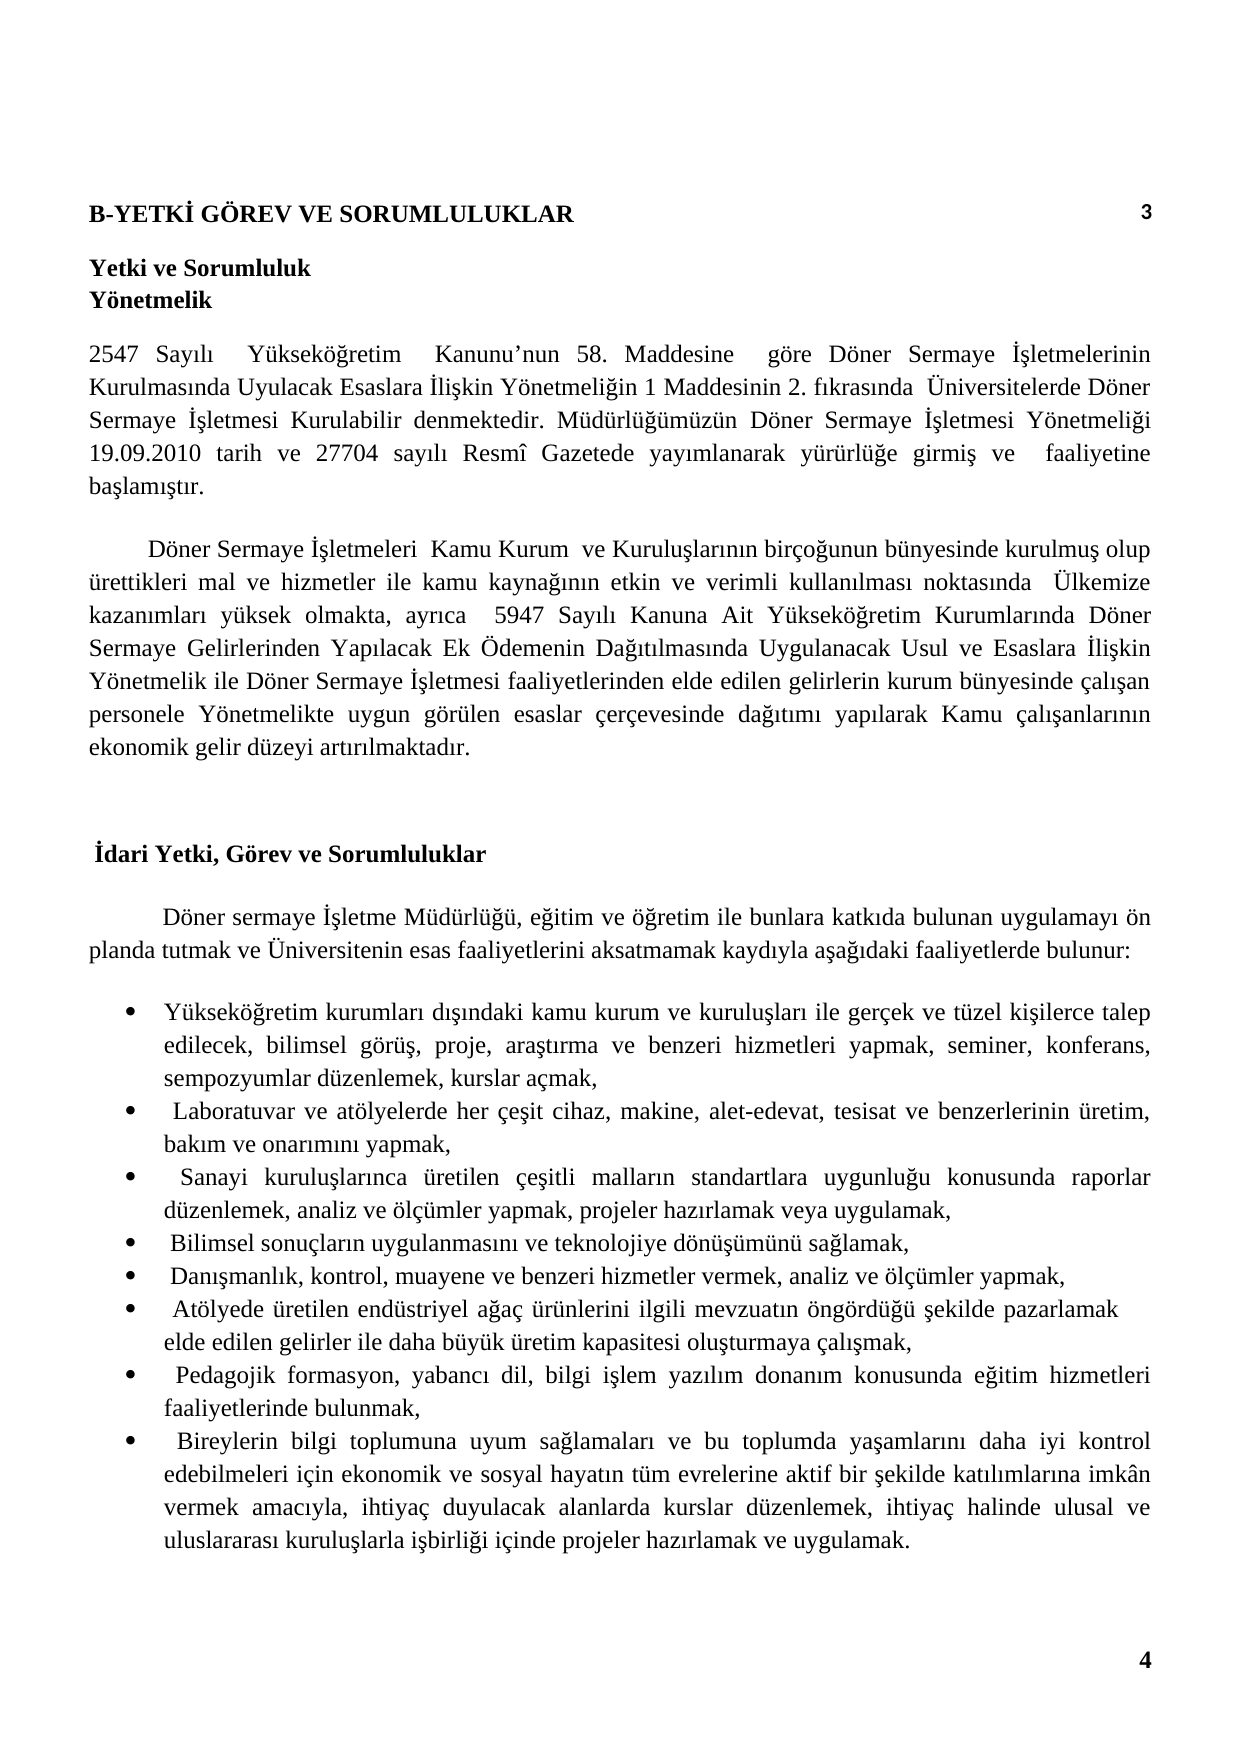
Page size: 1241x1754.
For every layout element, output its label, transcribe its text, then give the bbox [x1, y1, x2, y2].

list Bilimsel sonuçların uygulanmasını ve teknolojiye dönüşümünü sağlamak, [126, 1228, 1152, 1257]
list Atölyede üretilen endüstriyel ağaç ürünlerini ilgili mevzuatın öngördüğü şekilde pazarlamak ve elde edilen gelirler ile daha büyük üretim kapasitesi oluşturmaya çalışmak, [126, 1294, 1152, 1356]
text 4 [89, 1645, 1152, 1674]
list Danışmanlık, kontrol, muayene ve benzeri hizmetler vermek, analiz ve ölçümler yapmak, [126, 1261, 1152, 1290]
subtitle Yetki ve Sorumluluk [89, 253, 1152, 281]
list Sanayi kuruluşlarınca üretilen çeşitli malların standartlara uygunluğu konusunda raporlar düzenlemek, analiz ve ölçümler yapmak, projeler hazırlamak veya uygulamak, [126, 1162, 1152, 1224]
subtitle İdari Yetki, Görev ve Sorumluluklar [89, 839, 1152, 868]
text 2547 Sayılı Yükseköğretim Kanunu’nun 58. Maddesine göre Döner Sermaye İşletmelerinin Kurulmasında Uyulacak Esaslara İlişkin Yönetmeliğin 1 Maddesinin 2. fıkrasında Üniversitelerde Döner Sermaye İşletmesi Kurulabilir denmektedir. Müdürlüğümüzün Döner Sermaye İşletmesi Yönetmeliği 19.09.2010 tarih ve 27704 sayılı Resmî Gazetede yayımlanarak yürürlüğe girmiş ve faaliyetine başlamıştır. [89, 339, 1152, 500]
text Döner Sermaye İşletmeleri Kamu Kurum ve Kuruluşlarının birçoğunun bünyesinde kurulmuş olup ürettikleri mal ve hizmetler ile kamu kaynağının etkin ve verimli kullanılması noktasında Ülkemize kazanımları yüksek olmakta, ayrıca 5947 Sayılı Kanuna Ait Yükseköğretim Kurumlarında Döner Sermaye Gelirlerinden Yapılacak Ek Ödemenin Dağıtılmasında Uygulanacak Usul ve Esaslara İlişkin Yönetmelik ile Döner Sermaye İşletmesi faaliyetlerinden elde edilen gelirlerin kurum bünyesinde çalışan personele Yönetmelikte uygun görülen esaslar çerçevesinde dağıtımı yapılarak Kamu çalışanlarının ekonomik gelir düzeyi artırılmaktadır. [89, 534, 1152, 761]
text Döner sermaye İşletme Müdürlüğü, eğitim ve öğretim ile bunlara katkıda bulunan uygulamayı ön planda tutmak ve Üniversitenin esas faaliyetlerini aksatmamak kaydıyla aşağıdaki faaliyetlerde bulunur: [89, 902, 1152, 963]
list Yükseköğretim kurumları dışındaki kamu kurum ve kuruluşları ile gerçek ve tüzel kişilerce talep edilecek, bilimsel görüş, proje, araştırma ve benzeri hizmetleri yapmak, seminer, konferans, sempozyumlar düzenlemek, kurslar açmak, [126, 997, 1152, 1092]
list Laboratuvar ve atölyelerde her çeşit cihaz, makine, alet-edevat, tesisat ve benzerlerinin üretim, bakım ve onarımını yapmak, [126, 1096, 1152, 1158]
text Yönetmelik [89, 286, 1152, 314]
list Pedagojik formasyon, yabancı dil, bilgi işlem yazılım donanım konusunda eğitim hizmetleri faaliyetlerinde bulunmak, [126, 1360, 1152, 1422]
list Bireylerin bilgi toplumuna uyum sağlamaları ve bu toplumda yaşamlarını daha iyi kontrol edebilmeleri için ekonomik ve sosyal hayatın tüm evrelerine aktif bir şekilde katılımlarına imkân vermek amacıyla, ihtiyaç duyulacak alanlarda kurslar düzenlemek, ihtiyaç halinde ulusal ve uluslararası kuruluşlarla işbirliği içinde projeler hazırlamak ve uygulamak. [126, 1426, 1152, 1554]
subtitle B-YETKİ GÖREV VE SORUMLULUKLAR [89, 199, 1125, 227]
